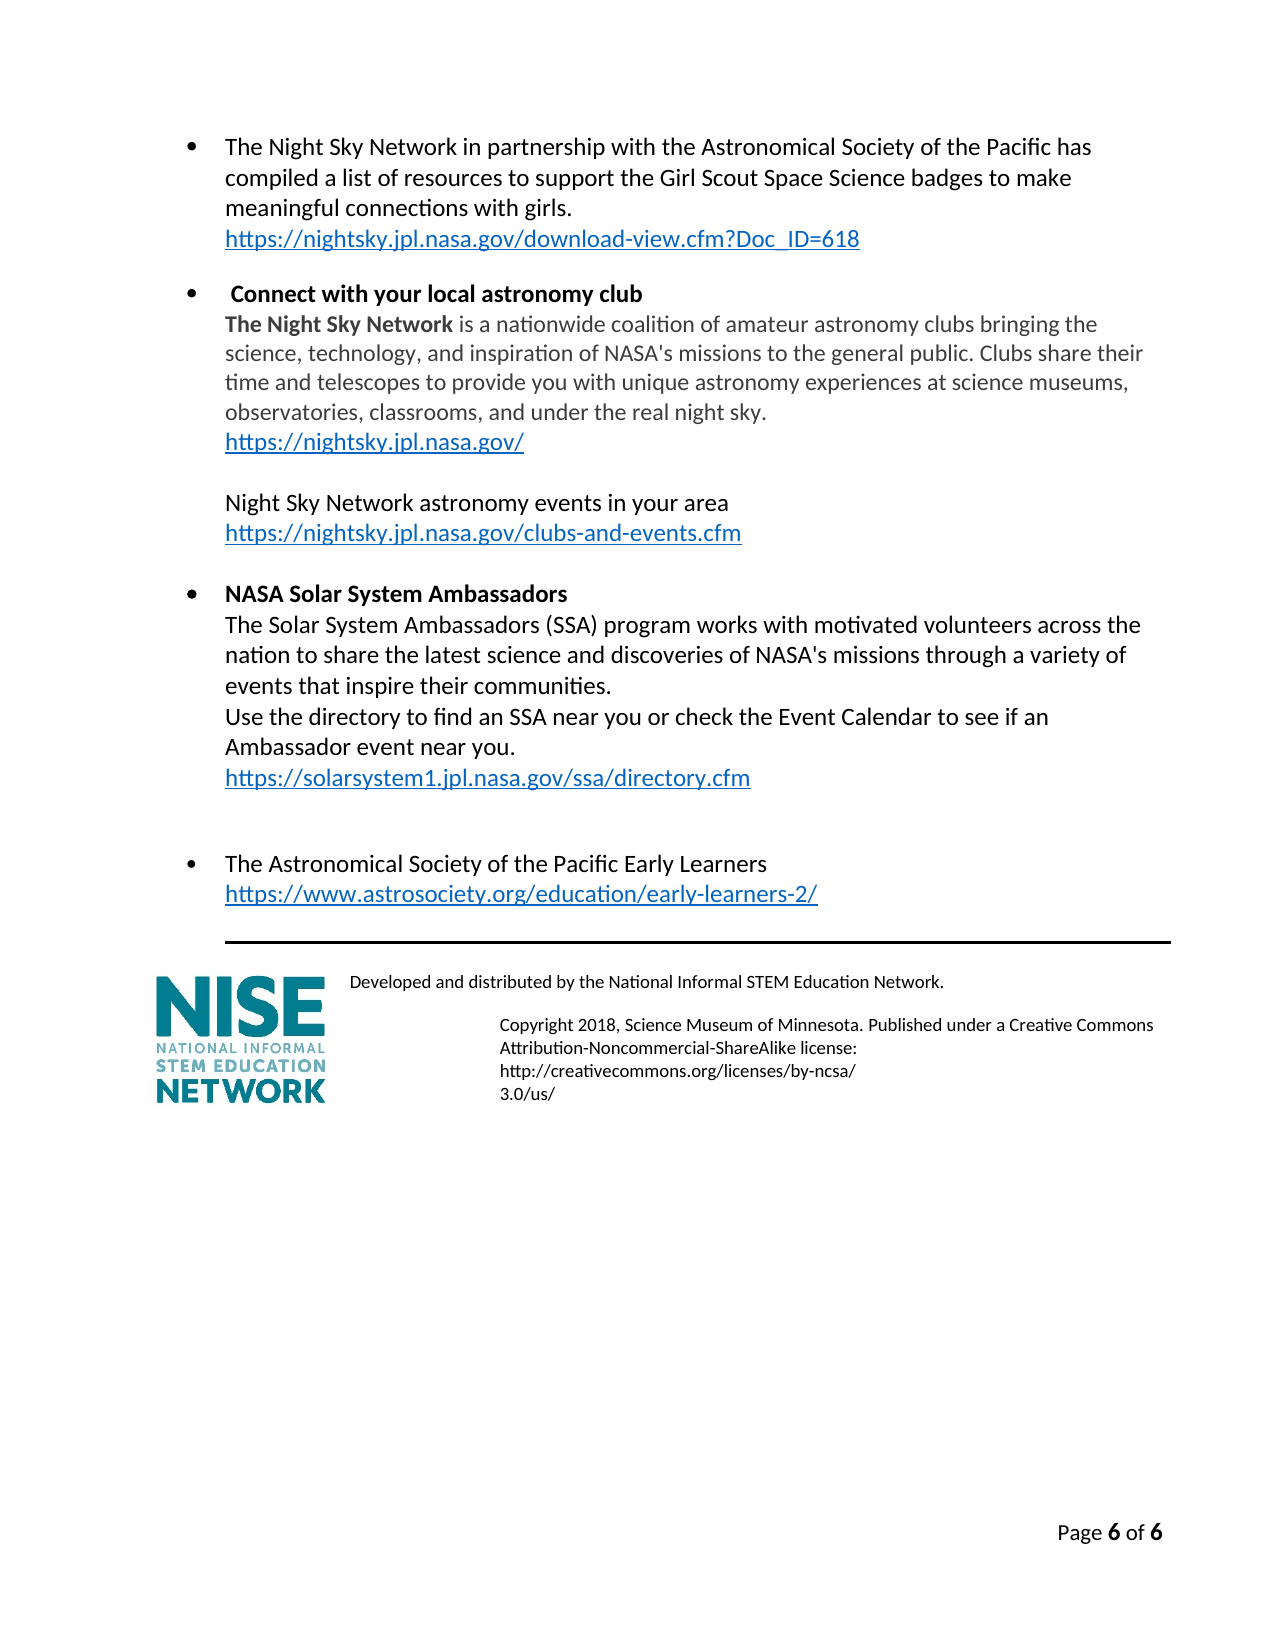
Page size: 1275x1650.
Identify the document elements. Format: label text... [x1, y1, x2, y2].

picture [150, 970, 331, 1109]
list The Astronomical Society of the Pacific Early Learners [187, 848, 1171, 878]
text Copyright 2018, Science Museum of Minnesota. Published under a Creative Commons [331, 1013, 1162, 1036]
list https://nightsky.jpl.nasa.gov/clubs-and-events.cfm [225, 517, 1171, 548]
text 3.0/us/ [331, 1082, 1162, 1105]
list https://www.astrosociety.org/education/early-learners-2/ [225, 878, 1171, 909]
list Connect with your local astronomy club The Night Sky Network is a nationwide coalition of amateur astronomy clubs bringing the science, technology, and inspiration of NASA's missions to the general public. Clubs share their time and telescopes to provide you with unique astronomy experiences at science museums, observatories, classrooms, and under the real night sky. [187, 278, 1162, 426]
list NASA Solar System Ambassadors [187, 578, 1171, 609]
text Attribution-Noncommercial-ShareAlike license: http://creativecommons.org/licenses/by-ncsa/ [331, 1036, 1162, 1082]
list The Solar System Ambassadors (SSA) program works with motivated volunteers across the nation to share the latest science and discoveries of NASA's missions through a variety of events that inspire their communities. [225, 609, 1171, 701]
list Night Sky Network astronomy events in your area [225, 487, 1171, 517]
list Use the directory to find an SSA near you or check the Event Calendar to see if an Ambassador event near you. [225, 701, 1171, 762]
list The Night Sky Network in partnership with the Astronomical Society of the Pacific has compiled a list of resources to support the Girl Scout Space Science badges to make meaningful connections with girls. [187, 131, 1162, 223]
list https://nightsky.jpl.nasa.gov/ [225, 426, 1171, 456]
list https://solarsystem1.jpl.nasa.gov/ssa/directory.cfm [225, 762, 1171, 792]
text Developed and distributed by the National Informal STEM Education Network. [331, 970, 1162, 993]
text https://nightsky.jpl.nasa.gov/download-view.cfm?Doc_ID=618 [150, 223, 1171, 253]
